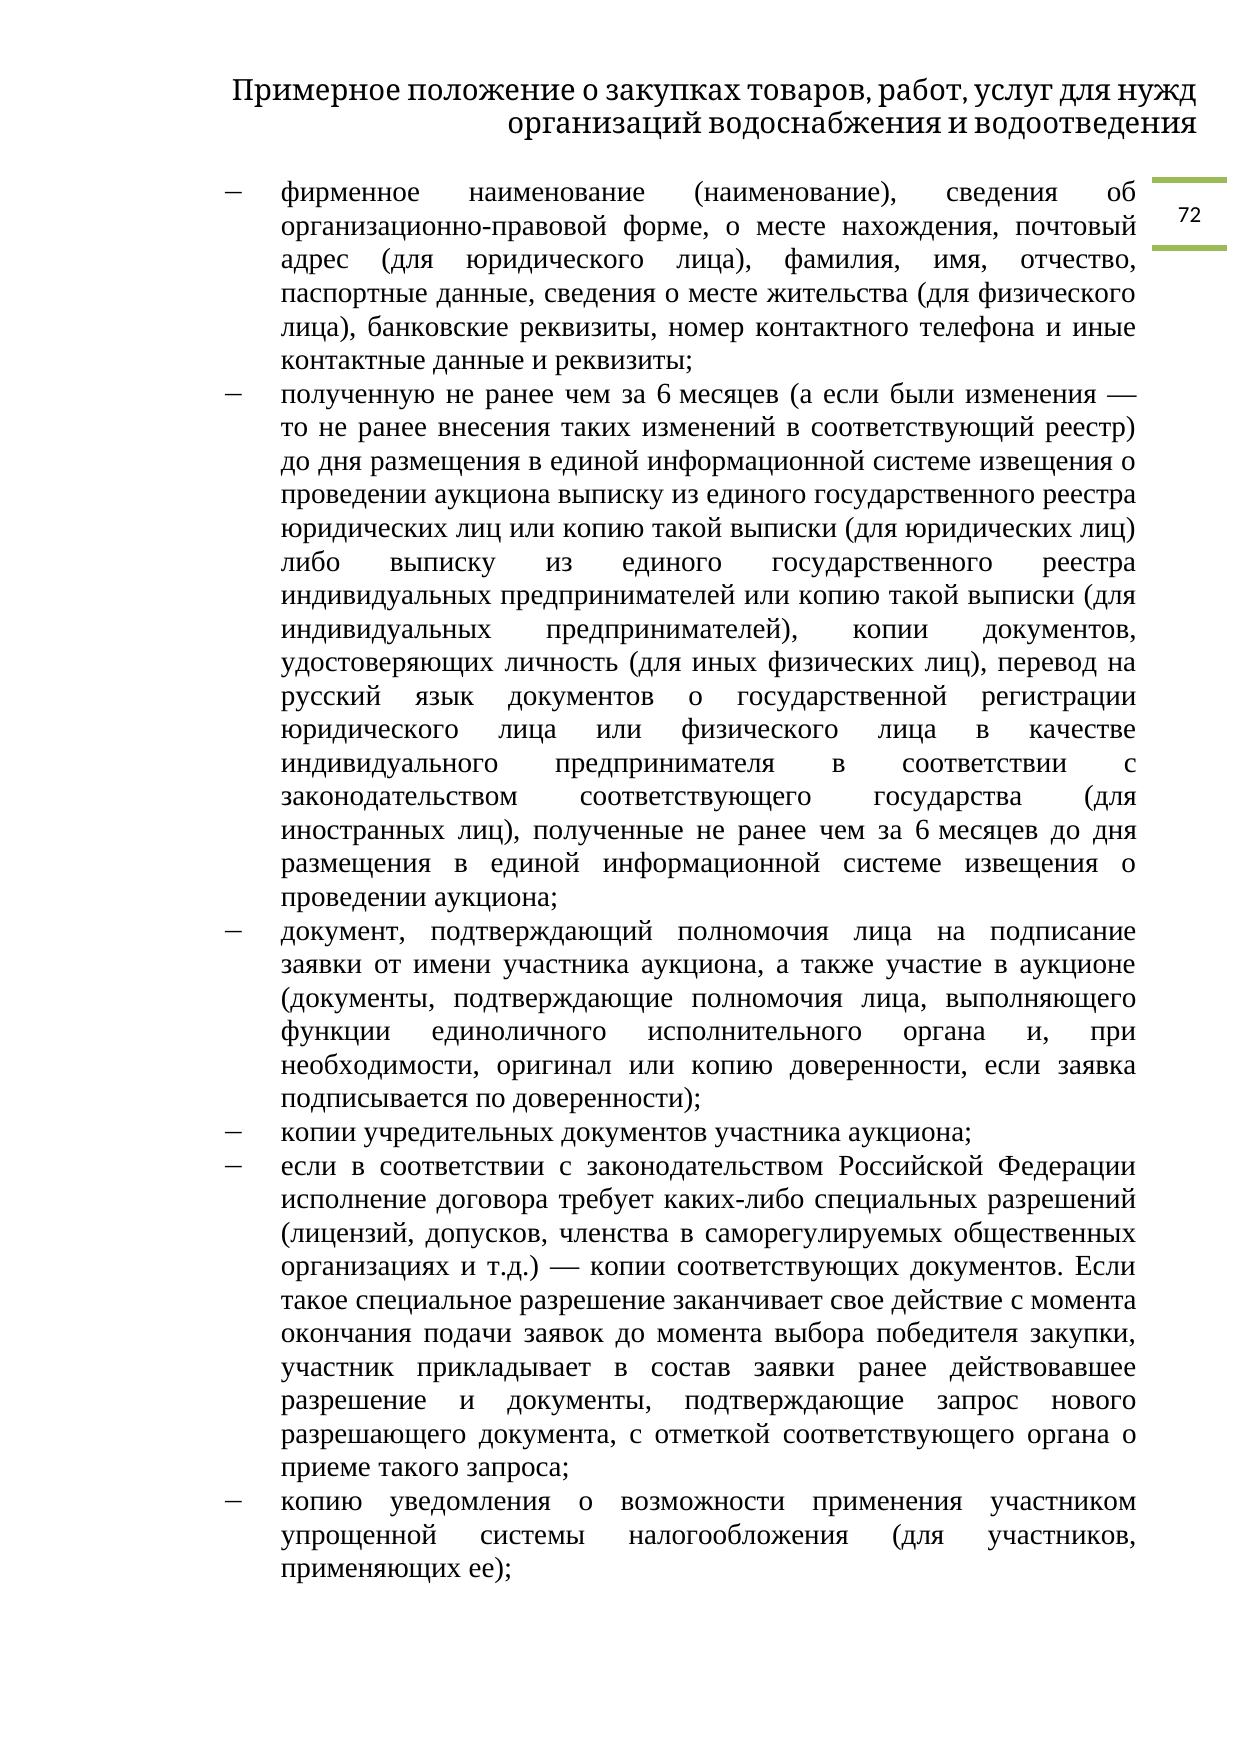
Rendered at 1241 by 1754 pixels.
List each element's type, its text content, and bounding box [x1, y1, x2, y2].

list полученную не ранее чем за 6 месяцев (а если были изменения — то не ранее внесения таких изменений в соответствующий реестр) до дня размещения в единой информационной системе извещения о проведении аукциона выписку из единого государственного реестра юридических лиц или копию такой выписки (для юридических лиц) либо выписку из единого государственного реестра индивидуальных предпринимателей или копию такой выписки (для индивидуальных предпринимателей), копии документов, удостоверяющих личность (для иных физических лиц), перевод на русский язык документов о государственной регистрации юридического лица или физического лица в качестве индивидуального предпринимателя в соответствии с законодательством соответствующего государства (для иностранных лиц), полученные не ранее чем за 6 месяцев до дня размещения в единой информационной системе извещения о проведении аукциона; [222, 376, 1137, 913]
list копии учредительных документов участника аукциона; [222, 1114, 1137, 1148]
list документ, подтверждающий полномочия лица на подписание заявки от имени участника аукциона, а также участие в аукционе (документы, подтверждающие полномочия лица, выполняющего функции единоличного исполнительного органа и, при необходимости, оригинал или копию доверенности, если заявка подписывается по доверенности); [222, 913, 1137, 1114]
list фирменное наименование (наименование), сведения об организационно-правовой форме, о месте нахождения, почтовый адрес (для юридического лица), фамилия, имя, отчество, паспортные данные, сведения о месте жительства (для физического лица), банковские реквизиты, номер контактного телефона и иные контактные данные и реквизиты; [222, 174, 1137, 376]
list если в соответствии с законодательством Российской Федерации исполнение договора требует каких-либо специальных разрешений (лицензий, допусков, членства в саморегулируемых общественных организациях и т.д.) — копии соответствующих документов. Если такое специальное разрешение заканчивает свое действие с момента окончания подачи заявок до момента выбора победителя закупки, участник прикладывает в состав заявки ранее действовавшее разрешение и документы, подтверждающие запрос нового разрешающего документа, с отметкой соответствующего органа о приеме такого запроса; [222, 1148, 1137, 1483]
list копию уведомления о возможности применения участником упрощенной системы налогообложения (для участников, применяющих ее); [222, 1483, 1137, 1584]
